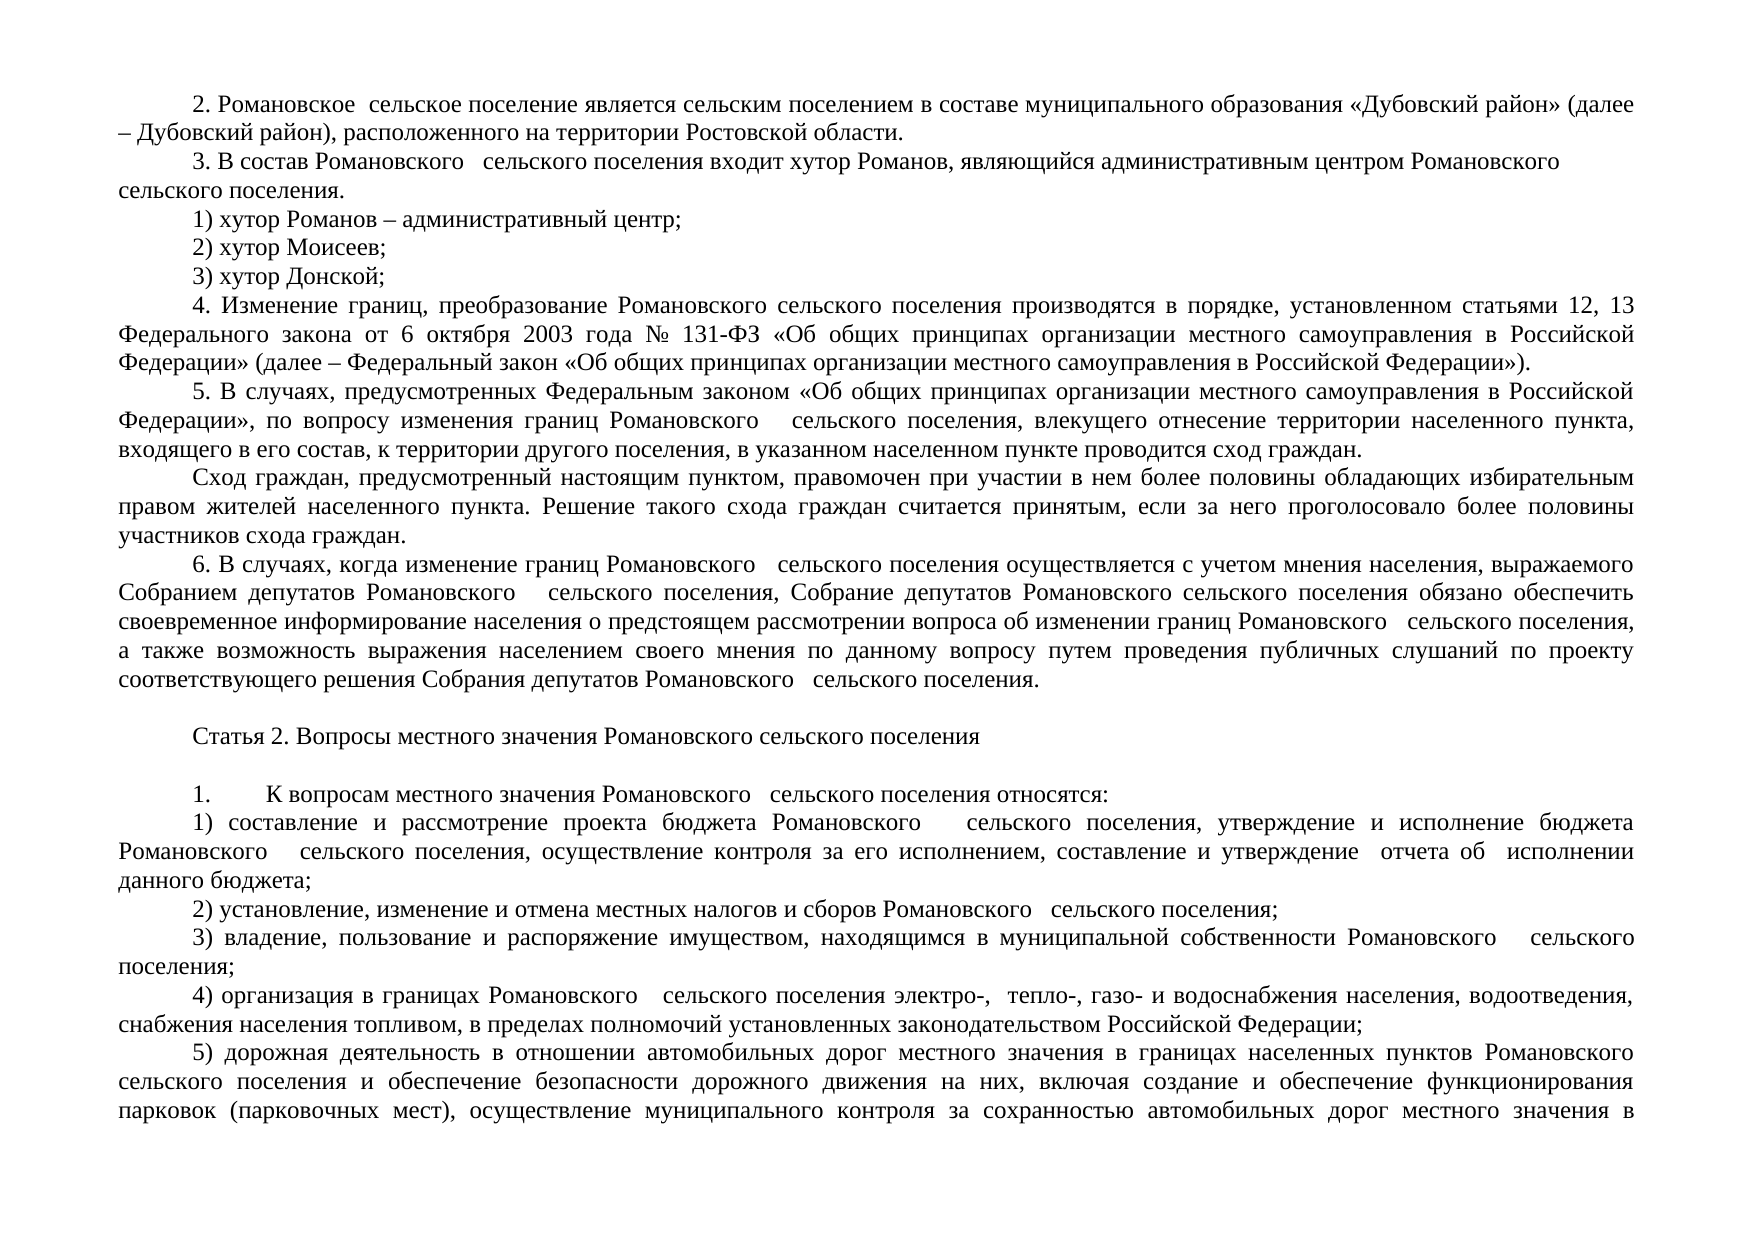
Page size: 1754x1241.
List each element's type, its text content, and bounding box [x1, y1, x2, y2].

list К вопросам местного значения Романовского сельского поселения относятся: [118, 779, 1636, 807]
text 2. Романовское сельское поселение является сельским поселением в составе муниципального образования «Дубовский район» (далее – Дубовский район), расположенного на территории Ростовской области. [118, 89, 1636, 146]
text Сход граждан, предусмотренный настоящим пунктом, правомочен при участии в нем более половины обладающих избирательным правом жителей населенного пункта. Решение такого схода граждан считается принятым, если за него проголосовало более половины участников схода граждан. [118, 462, 1636, 549]
text 1) хутор Романов – административный центр; [118, 204, 1636, 232]
text Статья 2. Вопросы местного значения Романовского сельского поселения [118, 721, 1636, 750]
text 3) хутор Донской; [118, 261, 1636, 290]
text 6. В случаях, когда изменение границ Романовского сельского поселения осуществляется с учетом мнения населения, выражаемого Собранием депутатов Романовского сельского поселения, Собрание депутатов Романовского сельского поселения обязано обеспечить своевременное информирование населения о предстоящем рассмотрении вопроса об изменении границ Романовского сельского поселения, а также возможность выражения населением своего мнения по данному вопросу путем проведения публичных слушаний по проекту соответствующего решения Собрания депутатов Романовского сельского поселения. [118, 549, 1636, 692]
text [118, 1037, 1636, 1124]
text 4) организация в границах Романовского сельского поселения электро-, тепло-, газо- и водоснабжения населения, водоотведения, снабжения населения топливом, в пределах полномочий установленных законодательством Российской Федерации; [118, 980, 1636, 1037]
text 2) установление, изменение и отмена местных налогов и сборов Романовского сельского поселения; [118, 894, 1636, 922]
text 2) хутор Моисеев; [118, 232, 1636, 261]
text 3) владение, пользование и распоряжение имуществом, находящимся в муниципальной собственности Романовского сельского поселения; [118, 922, 1636, 980]
text 4. Изменение границ, преобразование Романовского сельского поселения производятся в порядке, установленном статьями 12, 13 Федерального закона от 6 октября 2003 года № 131-ФЗ «Об общих принципах организации местного самоуправления в Российской Федерации» (далее – Федеральный закон «Об общих принципах организации местного самоуправления в Российской Федерации»). [118, 290, 1636, 376]
text 3. В состав Романовского сельского поселения входит хутор Романов, являющийся административным центром Романовского сельского поселения. [118, 146, 1636, 204]
text 1) составление и рассмотрение проекта бюджета Романовского сельского поселения, утверждение и исполнение бюджета Романовского сельского поселения, осуществление контроля за его исполнением, составление и утверждение отчета об исполнении данного бюджета; [118, 807, 1636, 894]
text 5. В случаях, предусмотренных Федеральным законом «Об общих принципах организации местного самоуправления в Российской Федерации», по вопросу изменения границ Романовского сельского поселения, влекущего отнесение территории населенного пункта, входящего в его состав, к территории другого поселения, в указанном населенном пункте проводится сход граждан. [118, 376, 1636, 462]
